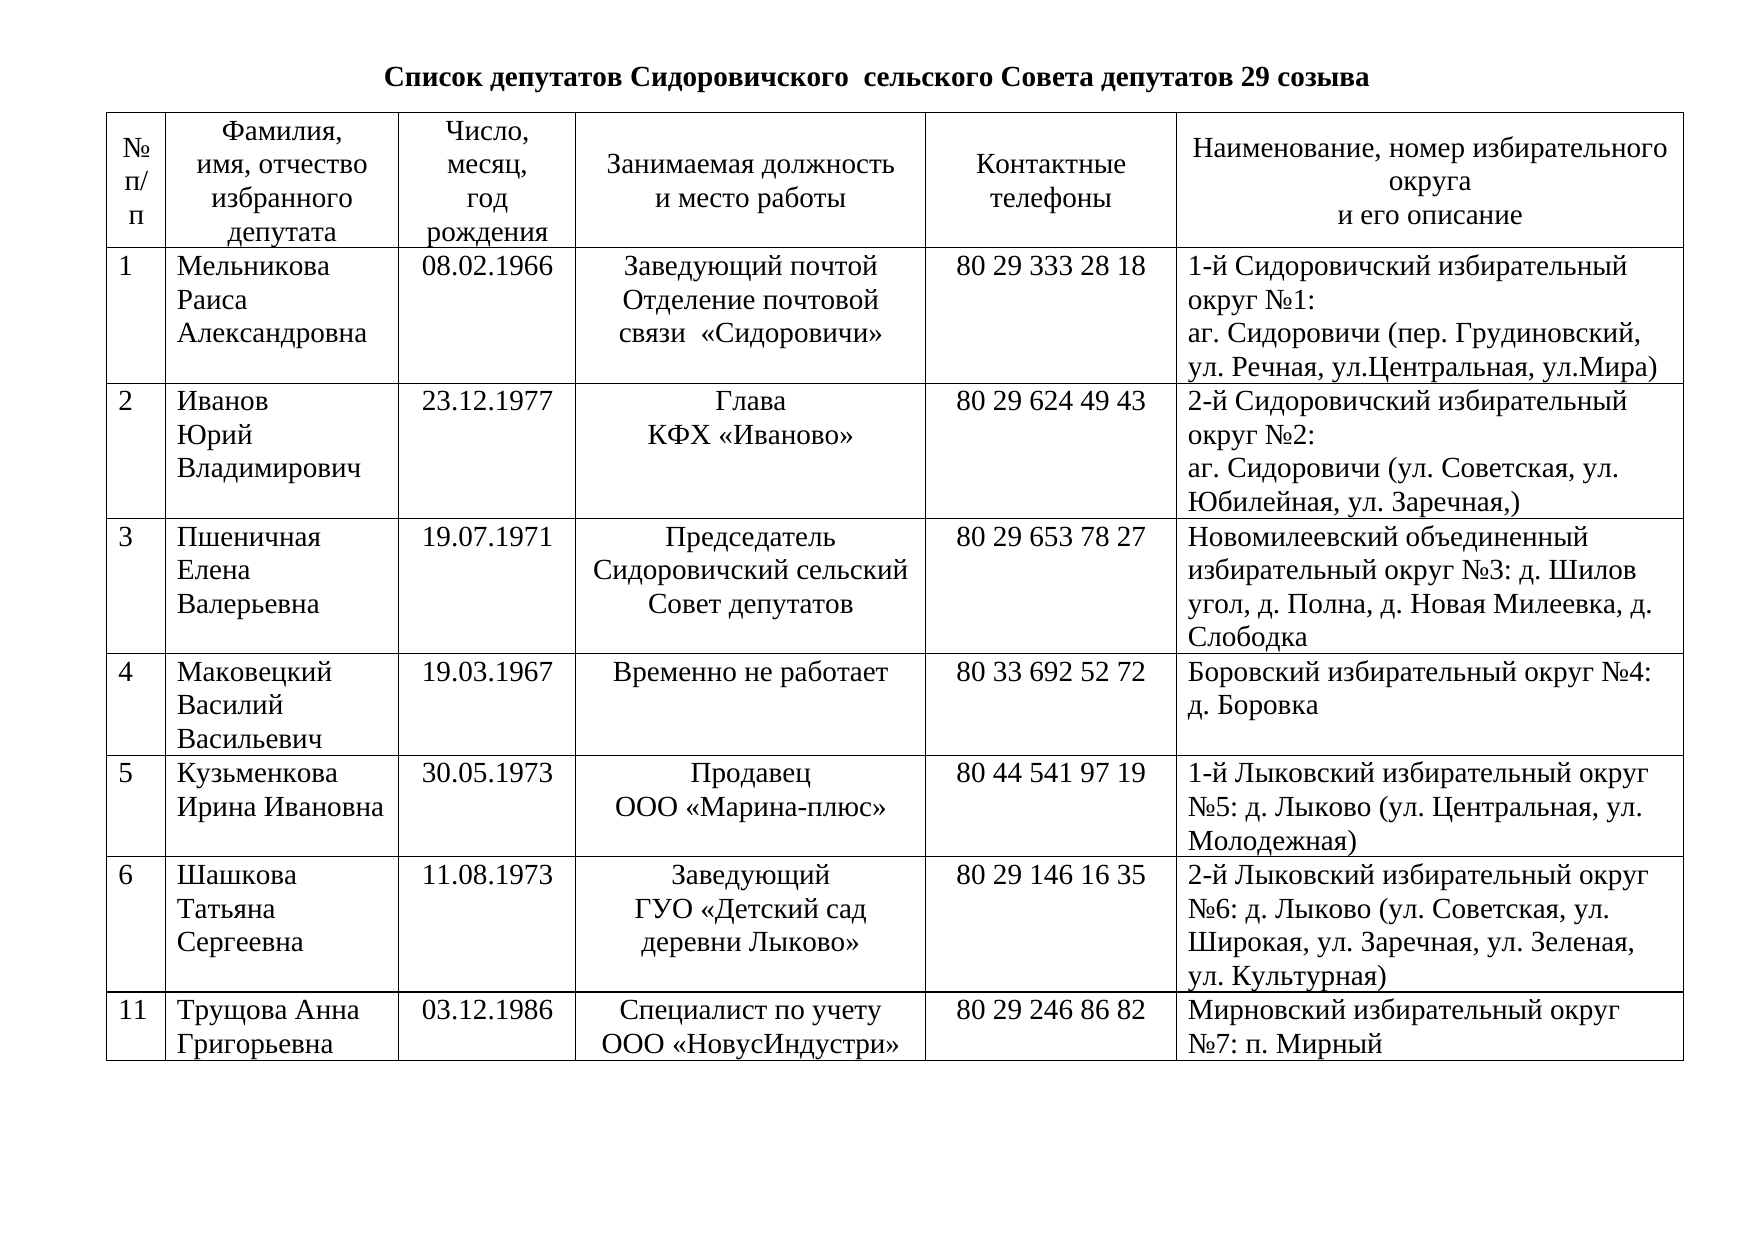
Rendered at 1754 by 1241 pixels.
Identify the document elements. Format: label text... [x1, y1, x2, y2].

table_header № п/п [107, 113, 165, 247]
table_cell Шашкова Татьяна Сергеевна [166, 857, 398, 991]
table_cell 3 [107, 519, 165, 653]
table_cell Маковецкий Василий Васильевич [166, 654, 398, 754]
table_cell 80 29 146 16 35 [926, 857, 1176, 991]
table_cell 1 [107, 248, 165, 382]
table_cell Заведующий почтой Отделение почтовой связи «Сидоровичи» [576, 248, 925, 382]
table_cell 19.03.1967 [399, 654, 575, 754]
table_cell Боровский избирательный округ №4: д. Боровка [1177, 654, 1683, 754]
table_header Занимаемая должность и место работы [576, 113, 925, 247]
table_cell 80 29 333 28 18 [926, 248, 1176, 382]
table_cell 1-й Сидоровичский избирательный округ №1: аг. Сидоровичи (пер. Грудиновский, ул. Речная, ул.Центральная, ул.Мира) [1177, 248, 1683, 382]
table_cell 4 [107, 654, 165, 754]
table_cell 80 44 541 97 19 [926, 756, 1176, 856]
table_cell 1-й Лыковский избирательный округ №5: д. Лыково (ул. Центральная, ул. Молодежная) [1177, 756, 1683, 856]
table_cell 2-й Лыковский избирательный округ №6: д. Лыково (ул. Советская, ул. Широкая, ул. Заречная, ул. Зеленая, ул. Культурная) [1177, 857, 1683, 991]
table_cell Мельникова Раиса Александровна [166, 248, 398, 382]
table_cell 80 29 653 78 27 [926, 519, 1176, 653]
table_cell 19.07.1971 [399, 519, 575, 653]
table_cell Трущова Анна Григорьевна [166, 993, 398, 1059]
table_cell Заведующий ГУО «Детский сад деревни Лыково» [576, 857, 925, 991]
table_cell Глава КФХ «Иваново» [576, 384, 925, 518]
table_cell 03.12.1986 [399, 993, 575, 1059]
table_header Число, месяц, год рождения [399, 113, 575, 247]
table_cell Специалист по учету ООО «НовусИндустри» [576, 993, 925, 1059]
table_cell 80 29 246 86 82 [926, 993, 1176, 1059]
table_cell 2-й Сидоровичский избирательный округ №2: аг. Сидоровичи (ул. Советская, ул. Юбилейная, ул. Заречная,) [1177, 384, 1683, 518]
table_cell Председатель Сидоровичский сельский Совет депутатов [576, 519, 925, 653]
table_cell Иванов Юрий Владимирович [166, 384, 398, 518]
table_cell Кузьменкова Ирина Ивановна [166, 756, 398, 856]
table_cell 30.05.1973 [399, 756, 575, 856]
table_cell 11 [107, 993, 165, 1059]
table_cell 6 [107, 857, 165, 991]
table_cell Временно не работает [576, 654, 925, 754]
table_cell 23.12.1977 [399, 384, 575, 518]
table_cell 11.08.1973 [399, 857, 575, 991]
table_cell 80 33 692 52 72 [926, 654, 1176, 754]
table_cell 80 29 624 49 43 [926, 384, 1176, 518]
table_header Контактные телефоны [926, 113, 1176, 247]
table_header Фамилия, имя, отчество избранного депутата [166, 113, 398, 247]
text Список депутатов Сидоровичского сельского Совета депутатов 29 созыва [118, 59, 1636, 93]
table_cell 08.02.1966 [399, 248, 575, 382]
table_header Наименование, номер избирательного округа и его описание [1177, 113, 1683, 247]
table_cell Пшеничная Елена Валерьевна [166, 519, 398, 653]
table_cell 5 [107, 756, 165, 856]
table_cell Продавец ООО «Марина-плюс» [576, 756, 925, 856]
table_cell Мирновский избирательный округ №7: п. Мирный [1177, 993, 1683, 1059]
table_cell Новомилеевский объединенный избирательный округ №3: д. Шилов угол, д. Полна, д. Новая Милеевка, д. Слободка [1177, 519, 1683, 653]
table_cell 2 [107, 384, 165, 518]
